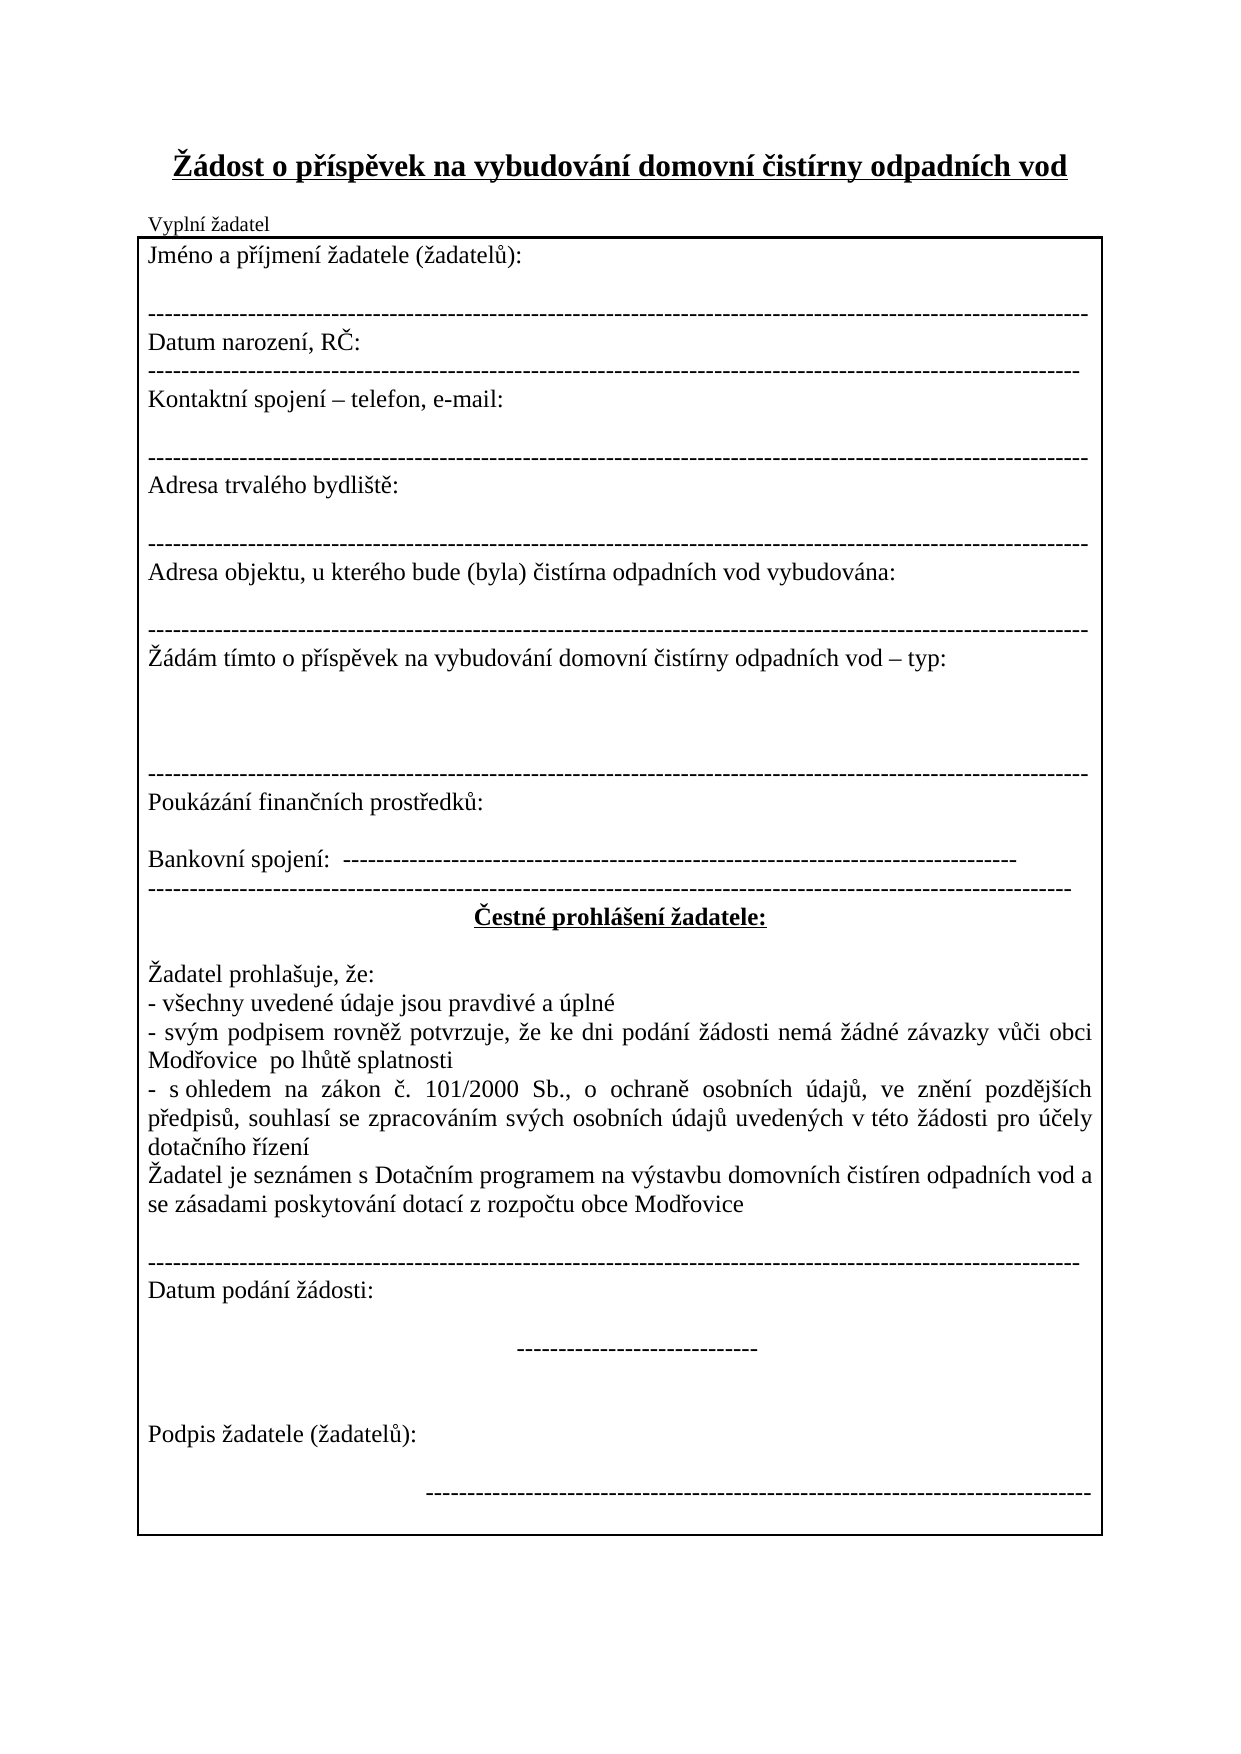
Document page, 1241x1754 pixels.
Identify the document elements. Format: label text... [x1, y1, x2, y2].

text - všechny uvedené údaje jsou pravdivé a úplné [148, 988, 1093, 1017]
text -------------------------------------------------------------------------------- [139, 1473, 1101, 1534]
text ----------------------------------------------------------------------------------------------------------------- [148, 758, 1093, 787]
text ----------------------------- [148, 1333, 1093, 1362]
text Žadatel prohlašuje, že: [148, 959, 1093, 988]
text ----------------------------------------------------------------------------------------------------------------- [148, 614, 1093, 643]
text Poukázání finančních prostředků: [148, 787, 1093, 816]
text ----------------------------------------------------------------------------------------------------------------- [148, 298, 1093, 327]
text ---------------------------------------------------------------------------------------------------------------- [148, 1247, 1093, 1276]
text Adresa objektu, u kterého bude (byla) čistírna odpadních vod vybudována: [148, 557, 1093, 586]
text Čestné prohlášení žadatele: [148, 902, 1093, 931]
text ----------------------------------------------------------------------------------------------------------------- [148, 442, 1093, 471]
text Žádám tímto o příspěvek na vybudování domovní čistírny odpadních vod – typ: [148, 643, 1093, 672]
text - svým podpisem rovněž potvrzuje, že ke dni podání žádosti nemá žádné závazky vůči obci Modřovice po lhůtě splatnosti [148, 1017, 1093, 1074]
text Žadatel je seznámen s Dotačním programem na výstavbu domovních čistíren odpadních vod a se zásadami poskytování dotací z rozpočtu obce Modřovice [148, 1161, 1093, 1218]
text - s ohledem na zákon č. 101/2000 Sb., o ochraně osobních údajů, ve znění pozdějších předpisů, souhlasí se zpracováním svých osobních údajů uvedených v této žádosti pro účely dotačního řízení [148, 1074, 1093, 1161]
text ----------------------------------------------------------------------------------------------------------------- [148, 528, 1093, 557]
text ---------------------------------------------------------------------------------------------------------------- [148, 356, 1093, 384]
text Adresa trvalého bydliště: [148, 471, 1093, 499]
text Datum podání žádosti: [148, 1276, 1093, 1304]
text Jméno a příjmení žadatele (žadatelů): [139, 239, 1101, 269]
text Vyplní žadatel [148, 212, 1093, 236]
text Bankovní spojení: --------------------------------------------------------------------------------- [148, 844, 1093, 873]
text --------------------------------------------------------------------------------------------------------------- [148, 873, 1093, 902]
text Datum narození, RČ: [148, 327, 1093, 356]
text Žádost o příspěvek na vybudování domovní čistírny odpadních vod [148, 148, 1093, 183]
text Kontaktní spojení – telefon, e-mail: [148, 384, 1093, 413]
text Podpis žadatele (žadatelů): [148, 1419, 1093, 1448]
